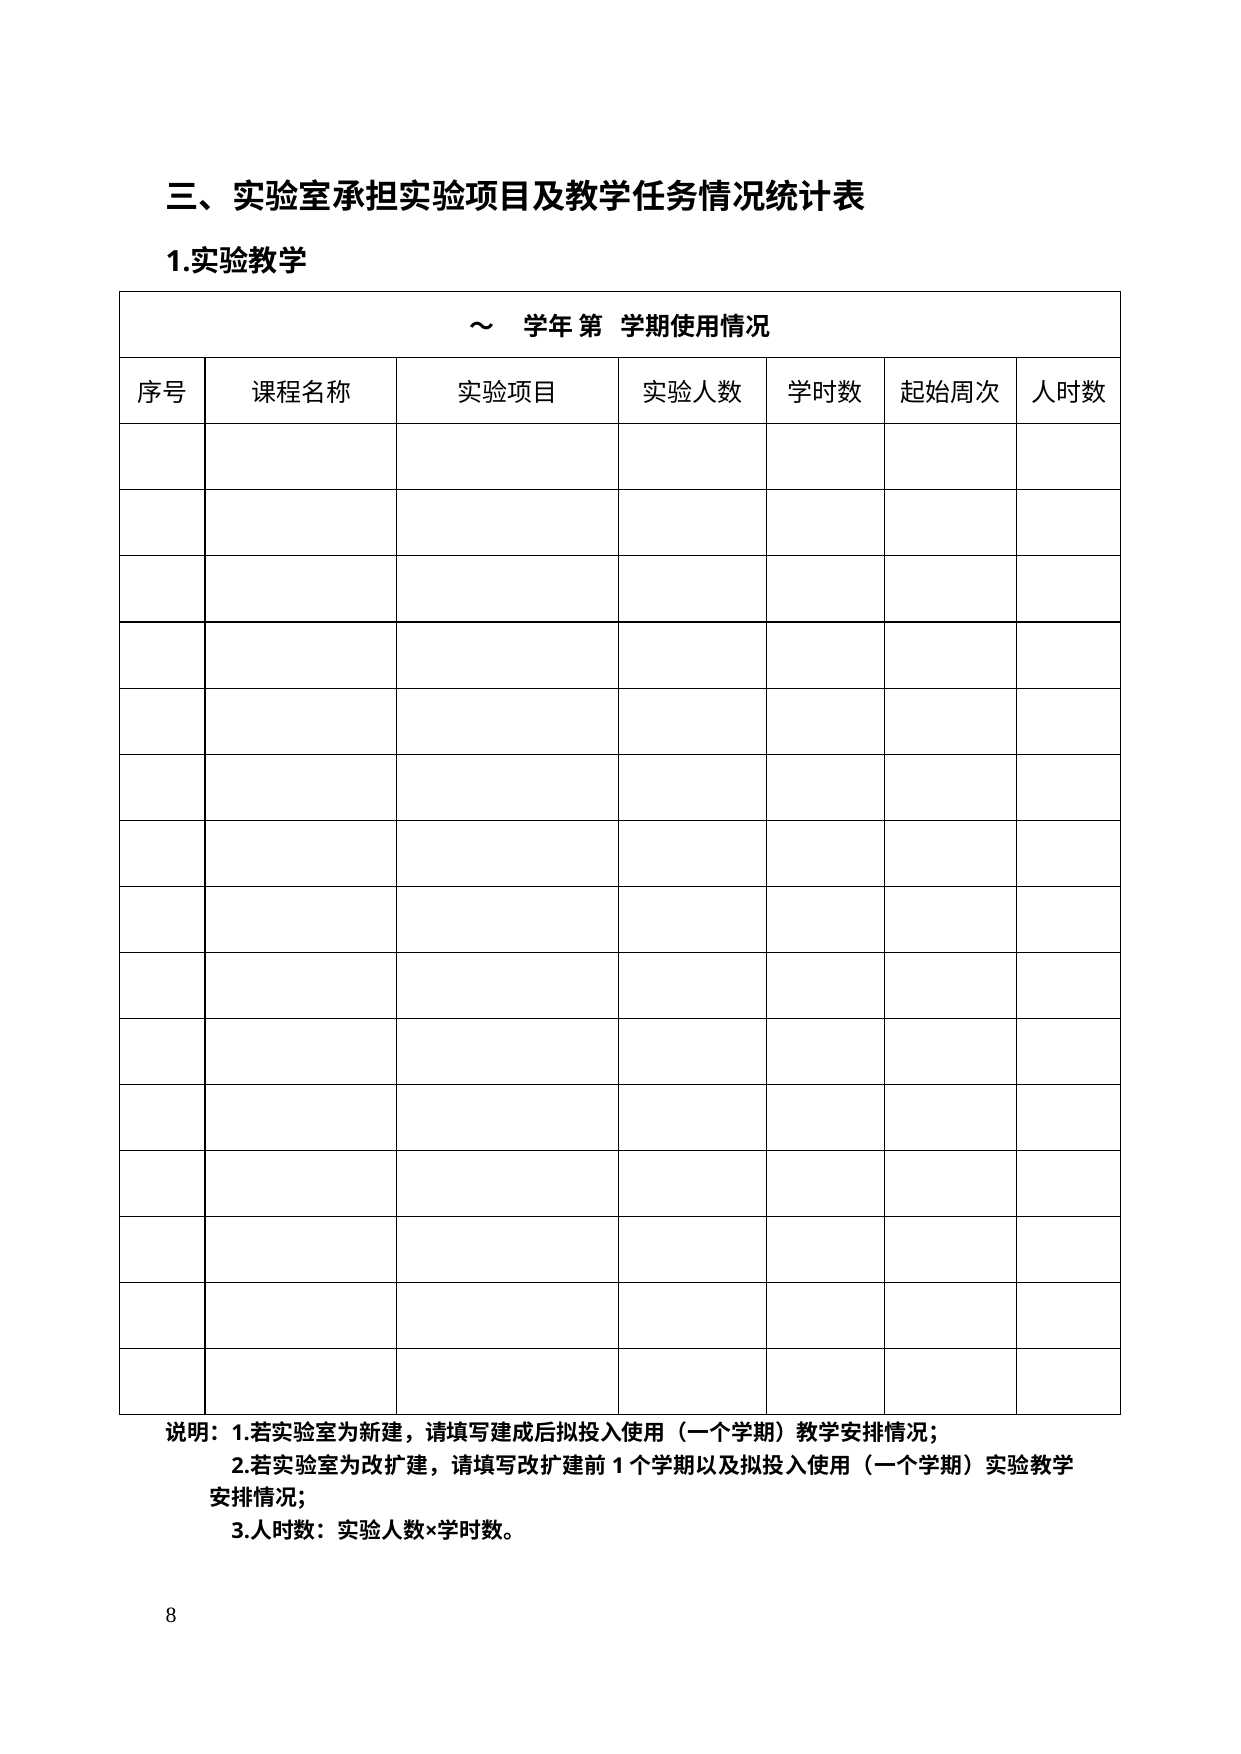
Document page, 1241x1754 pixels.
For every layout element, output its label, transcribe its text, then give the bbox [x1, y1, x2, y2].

table_cell [206, 424, 396, 489]
table_cell [120, 1151, 204, 1216]
table_cell [1017, 490, 1120, 555]
table_cell [397, 953, 618, 1018]
table_cell [120, 821, 204, 886]
table_cell [206, 1217, 396, 1282]
text 三、实验室承担实验项目及教学任务情况统计表 [165, 161, 1075, 226]
table_cell [1017, 623, 1120, 687]
table_cell [767, 1019, 884, 1084]
table_cell [397, 1019, 618, 1084]
table_cell [619, 556, 766, 621]
table_cell [885, 556, 1016, 621]
table_cell [206, 821, 396, 886]
table_cell [1017, 556, 1120, 621]
table_cell [397, 1217, 618, 1282]
table_cell [619, 490, 766, 555]
table_cell [1017, 424, 1120, 489]
table_cell [885, 1085, 1016, 1150]
table_cell [767, 424, 884, 489]
table_cell [120, 1217, 204, 1282]
table_cell [767, 490, 884, 555]
table_cell [206, 1085, 396, 1150]
table_cell [206, 490, 396, 555]
table_cell 学时数 [767, 358, 884, 423]
table_cell [885, 887, 1016, 952]
table_cell [206, 755, 396, 819]
table_cell [120, 953, 204, 1018]
table_cell [767, 623, 884, 687]
text 1.实验教学 [165, 226, 1075, 291]
table_cell [397, 689, 618, 753]
table_cell [619, 1217, 766, 1282]
table_cell [120, 556, 204, 621]
table_cell 实验项目 [397, 358, 618, 423]
table_cell 课程名称 [206, 358, 396, 423]
table_cell [397, 1085, 618, 1150]
table_cell [619, 953, 766, 1018]
text 3.人时数：实验人数×学时数。 [209, 1512, 1075, 1545]
table_cell [397, 623, 618, 687]
table_cell [120, 623, 204, 687]
table_cell [1017, 1349, 1120, 1414]
table_cell [767, 1085, 884, 1150]
table_cell [767, 689, 884, 753]
table_cell [619, 1151, 766, 1216]
table_cell [120, 755, 204, 819]
table_cell [206, 1283, 396, 1348]
table_cell [767, 1217, 884, 1282]
table_cell [885, 490, 1016, 555]
table_cell [885, 623, 1016, 687]
table_cell [397, 490, 618, 555]
table_cell [397, 1349, 618, 1414]
table_cell [397, 556, 618, 621]
table_cell [120, 1349, 204, 1414]
table_cell [120, 887, 204, 952]
table_cell [206, 556, 396, 621]
table_cell [206, 953, 396, 1018]
table_cell [397, 1151, 618, 1216]
table_cell [619, 1349, 766, 1414]
table_header ～ 学年 第 学期使用情况 [120, 292, 1120, 357]
table_cell [120, 1085, 204, 1150]
table_cell [206, 887, 396, 952]
table_cell [1017, 887, 1120, 952]
table_cell [120, 424, 204, 489]
table_cell [767, 821, 884, 886]
table_cell [120, 1283, 204, 1348]
table_cell [767, 556, 884, 621]
table_cell [885, 755, 1016, 819]
table_cell [619, 424, 766, 489]
table_cell [206, 689, 396, 753]
table_cell [206, 1151, 396, 1216]
table_cell [619, 1283, 766, 1348]
text 2.若实验室为改扩建，请填写改扩建前1个学期以及拟投入使用（一个学期）实验教学安排情况； [209, 1447, 1075, 1512]
table_cell 实验人数 [619, 358, 766, 423]
table_cell [1017, 821, 1120, 886]
table_cell [885, 1151, 1016, 1216]
table_cell [885, 689, 1016, 753]
table_cell [206, 1019, 396, 1084]
table_cell [397, 887, 618, 952]
table_cell [767, 1151, 884, 1216]
table_cell [397, 424, 618, 489]
table_cell [206, 623, 396, 687]
text 说明：1.若实验室为新建，请填写建成后拟投入使用（一个学期）教学安排情况； [165, 1415, 1075, 1447]
table_cell [619, 689, 766, 753]
table_cell [1017, 1283, 1120, 1348]
table_cell [885, 1217, 1016, 1282]
table_cell [120, 1019, 204, 1084]
table_cell [1017, 1085, 1120, 1150]
table_cell [619, 821, 766, 886]
table_cell [767, 755, 884, 819]
table_cell [885, 1283, 1016, 1348]
table_cell 起始周次 [885, 358, 1016, 423]
table_cell [619, 623, 766, 687]
table_cell [397, 821, 618, 886]
table_cell [1017, 689, 1120, 753]
table_cell [397, 1283, 618, 1348]
table_cell [1017, 953, 1120, 1018]
table_cell [120, 490, 204, 555]
table_cell [619, 887, 766, 952]
table_cell [619, 1085, 766, 1150]
table_cell [885, 1019, 1016, 1084]
table_cell [767, 1283, 884, 1348]
table_cell [767, 1349, 884, 1414]
table_cell [397, 755, 618, 819]
table_cell [619, 755, 766, 819]
table_cell [206, 1349, 396, 1414]
table_cell [885, 1349, 1016, 1414]
table_cell 人时数 [1017, 358, 1120, 423]
table_cell [885, 953, 1016, 1018]
table_cell [1017, 755, 1120, 819]
table_cell [1017, 1151, 1120, 1216]
table_cell [1017, 1019, 1120, 1084]
table_cell [767, 887, 884, 952]
table_cell [767, 953, 884, 1018]
table_cell [120, 689, 204, 753]
table_cell [619, 1019, 766, 1084]
table_cell 序号 [120, 358, 204, 423]
table_cell [885, 424, 1016, 489]
table_cell [885, 821, 1016, 886]
table_cell [1017, 1217, 1120, 1282]
